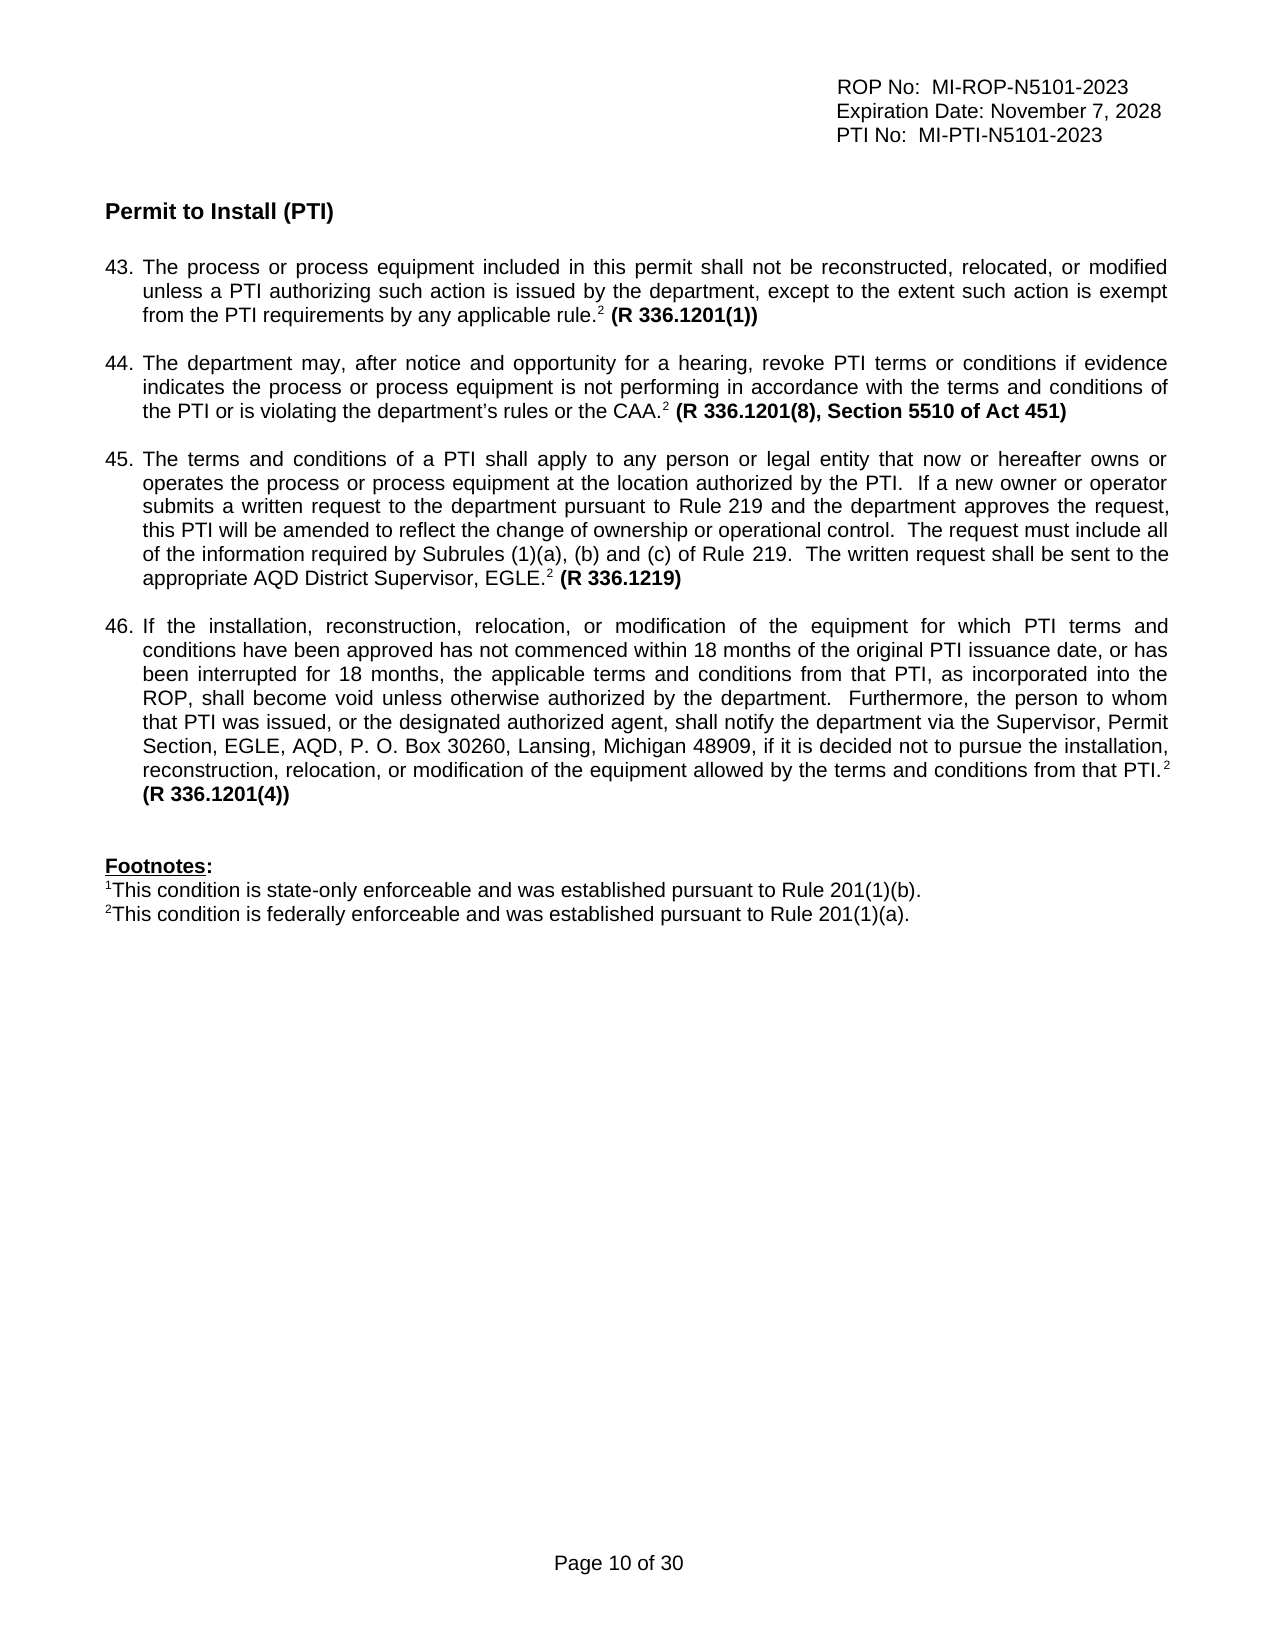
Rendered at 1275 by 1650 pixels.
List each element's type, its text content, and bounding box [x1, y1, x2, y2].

list If the installation, reconstruction, relocation, or modification of the equipment for which PTI terms and conditions have been approved has not commenced within 18 months of the original PTI issuance date, or has been interrupted for 18 months, the applicable terms and conditions from that PTI, as incorporated into the ROP, shall become void unless otherwise authorized by the department. Furthermore, the person to whom that PTI was issued, or the designated authorized agent, shall notify the department via the Supervisor, Permit Section, EGLE, AQD, P. O. Box 30260, Lansing, Michigan 48909, if it is decided not to pursue the installation, reconstruction, relocation, or modification of the equipment allowed by the terms and conditions from that PTI.2 (R 336.1201(4)) [105, 614, 1170, 806]
text 1This condition is state-only enforceable and was established pursuant to Rule 201(1)(b). [105, 878, 1170, 902]
text 2This condition is federally enforceable and was established pursuant to Rule 201(1)(a). [105, 902, 1170, 926]
list The process or process equipment included in this permit shall not be reconstructed, relocated, or modified unless a PTI authorizing such action is issued by the department, except to the extent such action is exempt from the PTI requirements by any applicable rule.2 (R 336.1201(1)) [105, 255, 1170, 327]
list The department may, after notice and opportunity for a hearing, revoke PTI terms or conditions if evidence indicates the process or process equipment is not performing in accordance with the terms and conditions of the PTI or is violating the department’s rules or the CAA.2 (R 336.1201(8), Section 5510 of Act 451) [105, 351, 1170, 422]
list The terms and conditions of a PTI shall apply to any person or legal entity that now or hereafter owns or operates the process or process equipment at the location authorized by the PTI. If a new owner or operator submits a written request to the department pursuant to Rule 219 and the department approves the request, this PTI will be amended to reflect the change of ownership or operational control. The request must include all of the information required by Subrules (1)(a), (b) and (c) of Rule 219. The written request shall be sent to the appropriate AQD District Supervisor, EGLE.2 (R 336.1219) [105, 446, 1170, 590]
subtitle Permit to Install (PTI) [105, 198, 1170, 224]
text Footnotes: [105, 854, 1170, 878]
